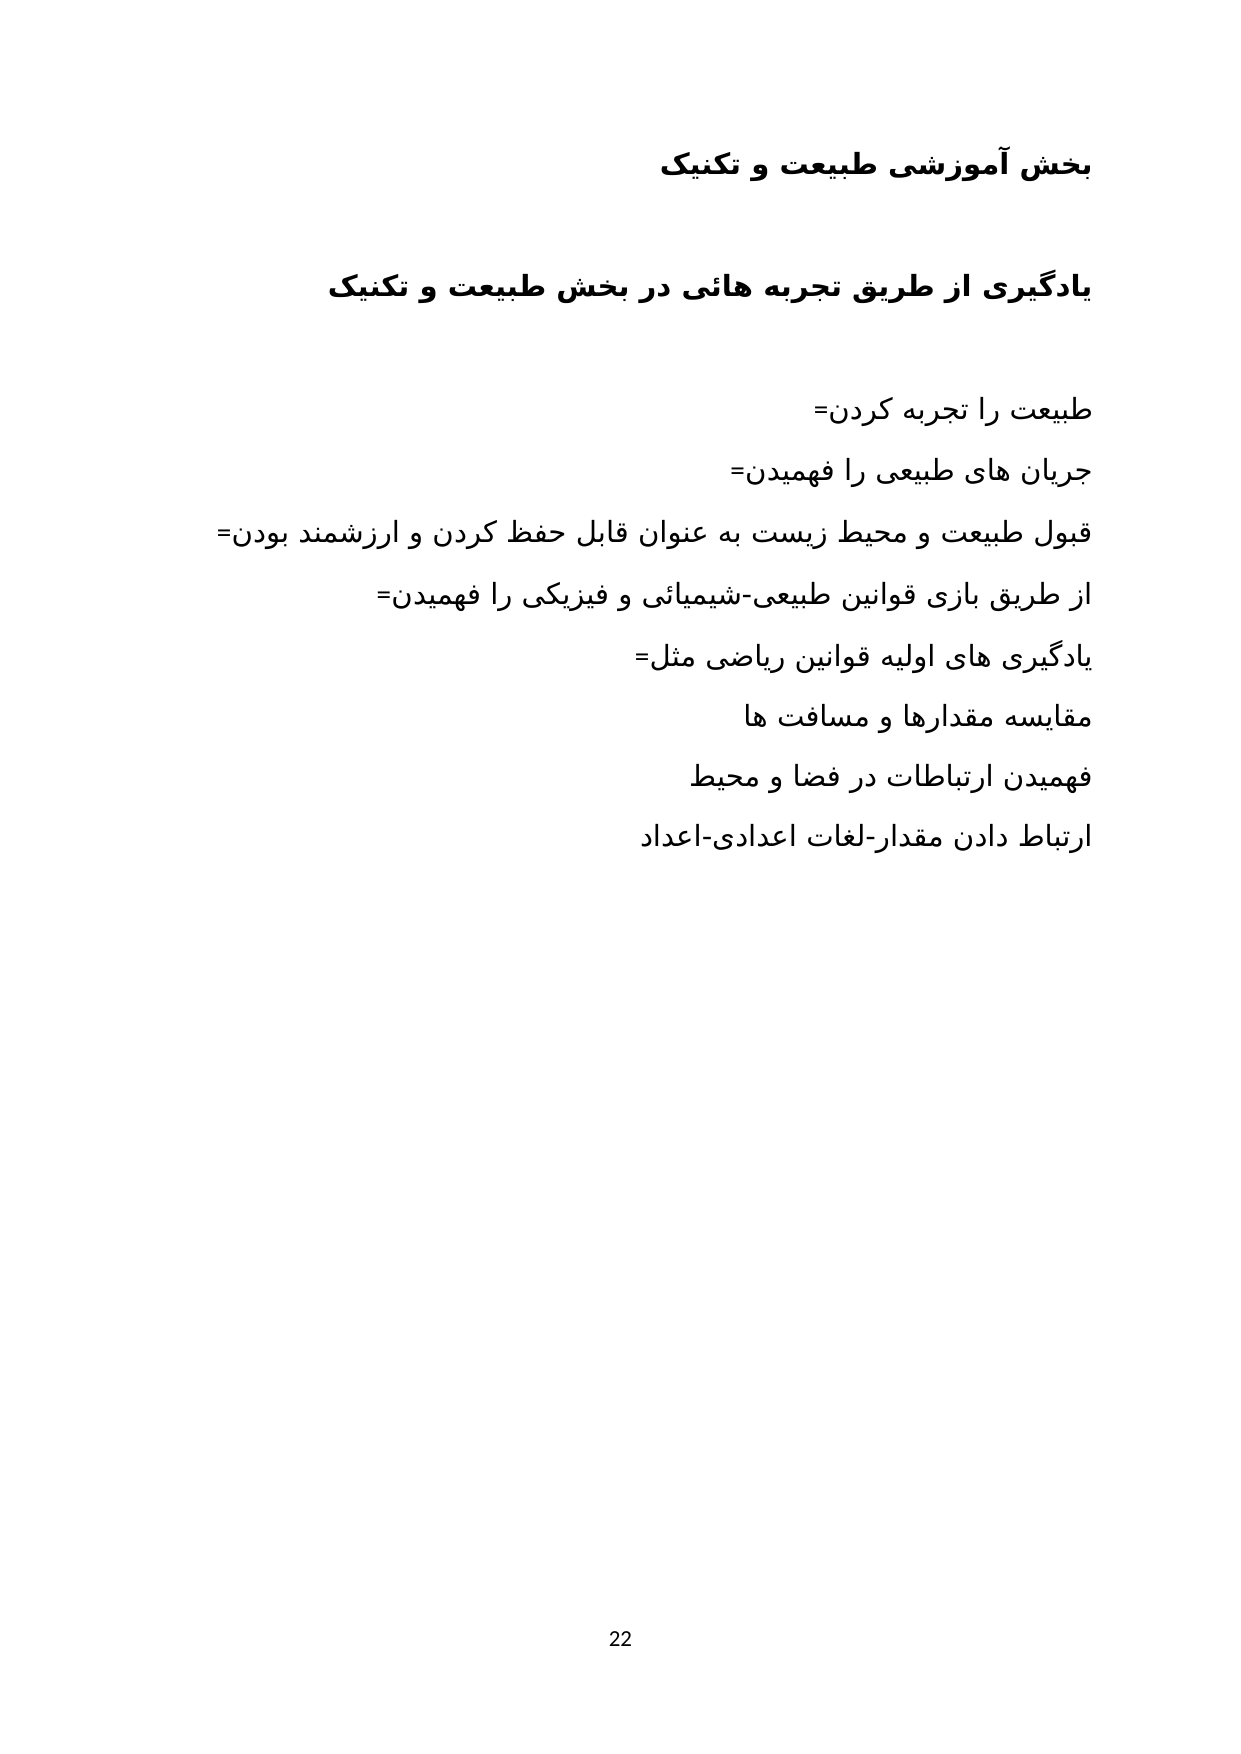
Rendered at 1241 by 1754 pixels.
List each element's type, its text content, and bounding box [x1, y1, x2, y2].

text =طبیعت را تجربه کردن [148, 391, 1093, 426]
text =از طریق بازی قوانین طبیعی-شیمیائی و فیزیکی را فهمیدن [148, 576, 1093, 612]
text =جریان های طبیعی را فهمیدن [148, 452, 1093, 488]
text یادگیری از طریق تجربه هائی در بخش طبیعت و تکنیک [148, 269, 1093, 303]
text بخش آموزشی طبیعت و تکنیک [148, 148, 1093, 182]
text ارتباط دادن مقدار-لغات اعدادی-اعداد [148, 820, 1093, 854]
text =قبول طبیعت و محیط زیست به عنوان قابل حفظ کردن و ارزشمند بودن [148, 514, 1093, 550]
text مقایسه مقدارها و مسافت ها [148, 699, 1093, 733]
text =یادگیری های اولیه قوانین ریاضی مثل [148, 638, 1093, 673]
text فهمیدن ارتباطات در فضا و محیط [148, 760, 1093, 794]
